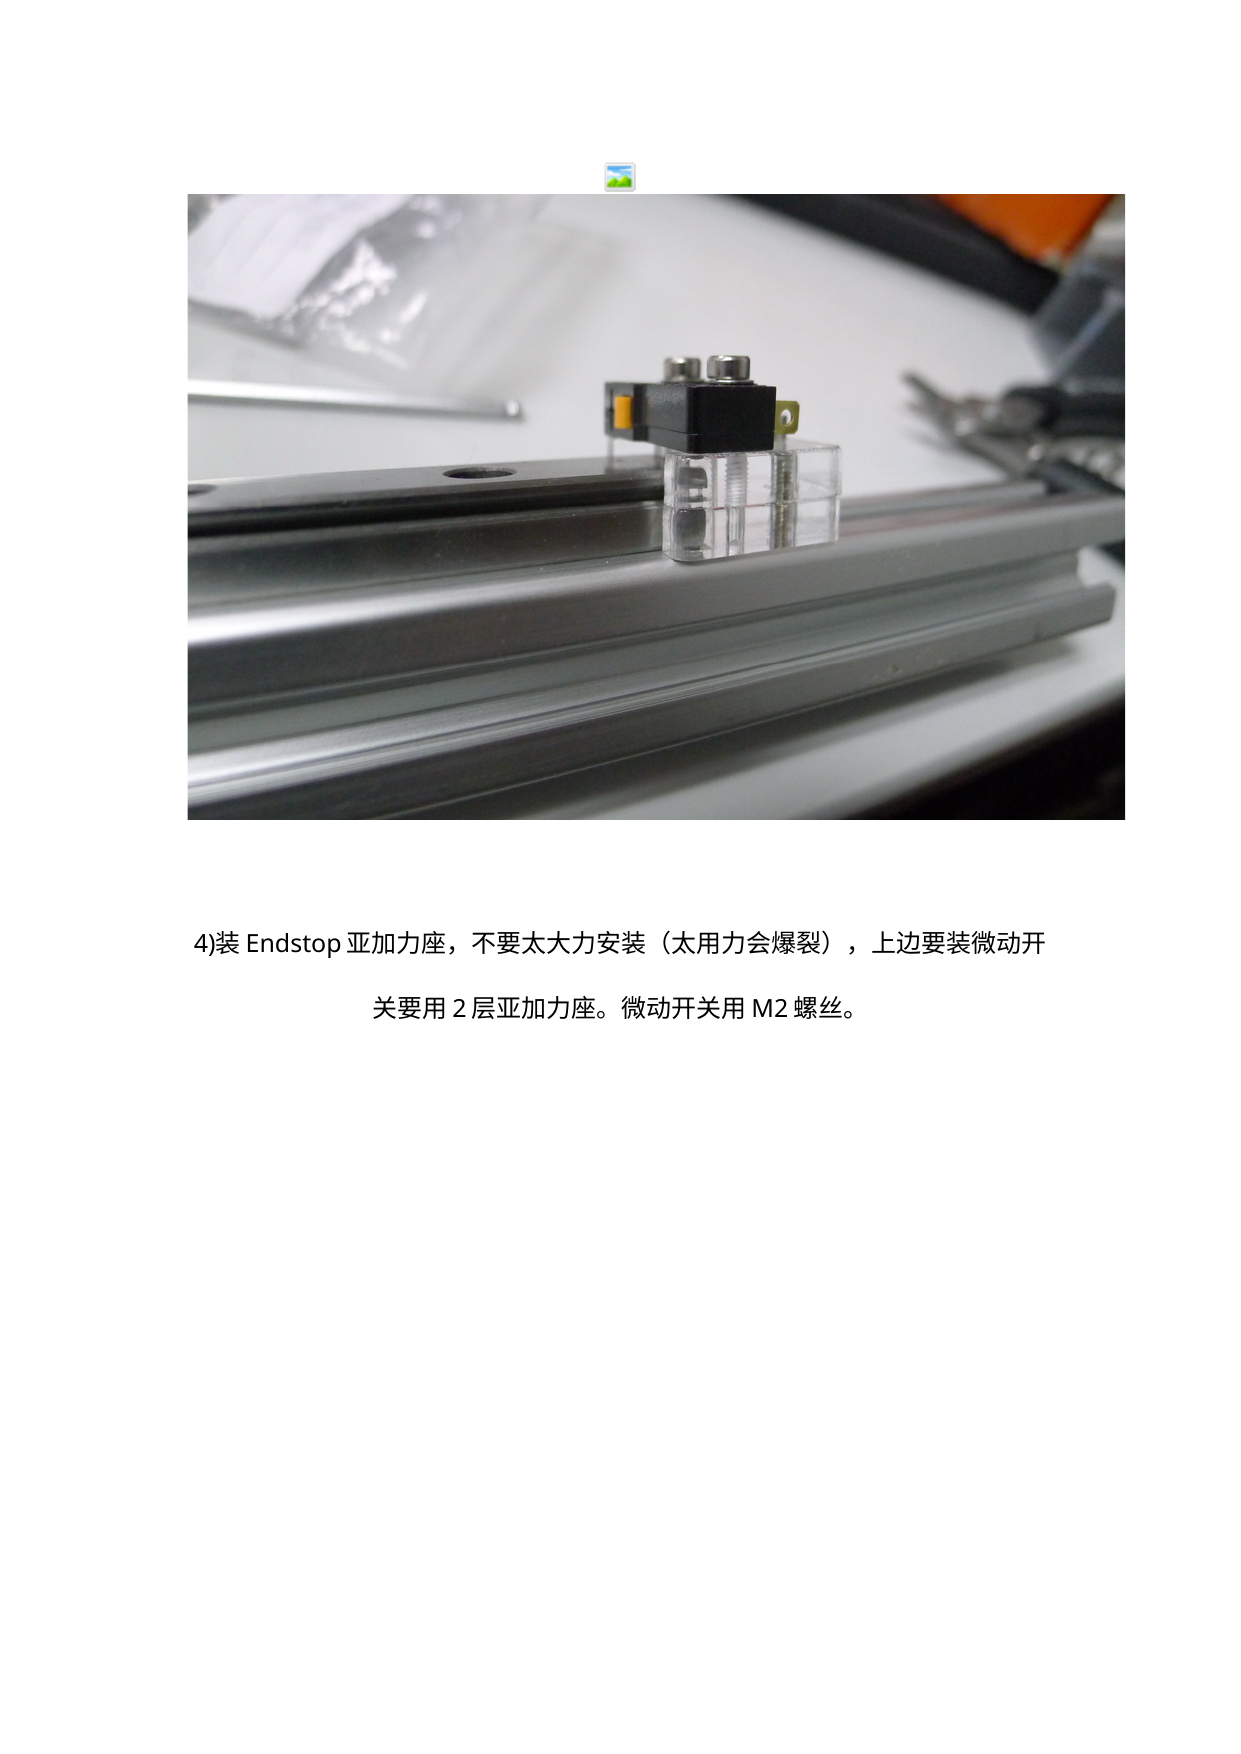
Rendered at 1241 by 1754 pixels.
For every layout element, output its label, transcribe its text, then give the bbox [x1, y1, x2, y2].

text 4)装Endstop亚加力座，不要太大力安装（太用力会爆裂），上边要装微动开关要用2层亚加力座。微动开关用M2螺丝。 [187, 844, 1053, 1039]
picture [187, 162, 1125, 820]
